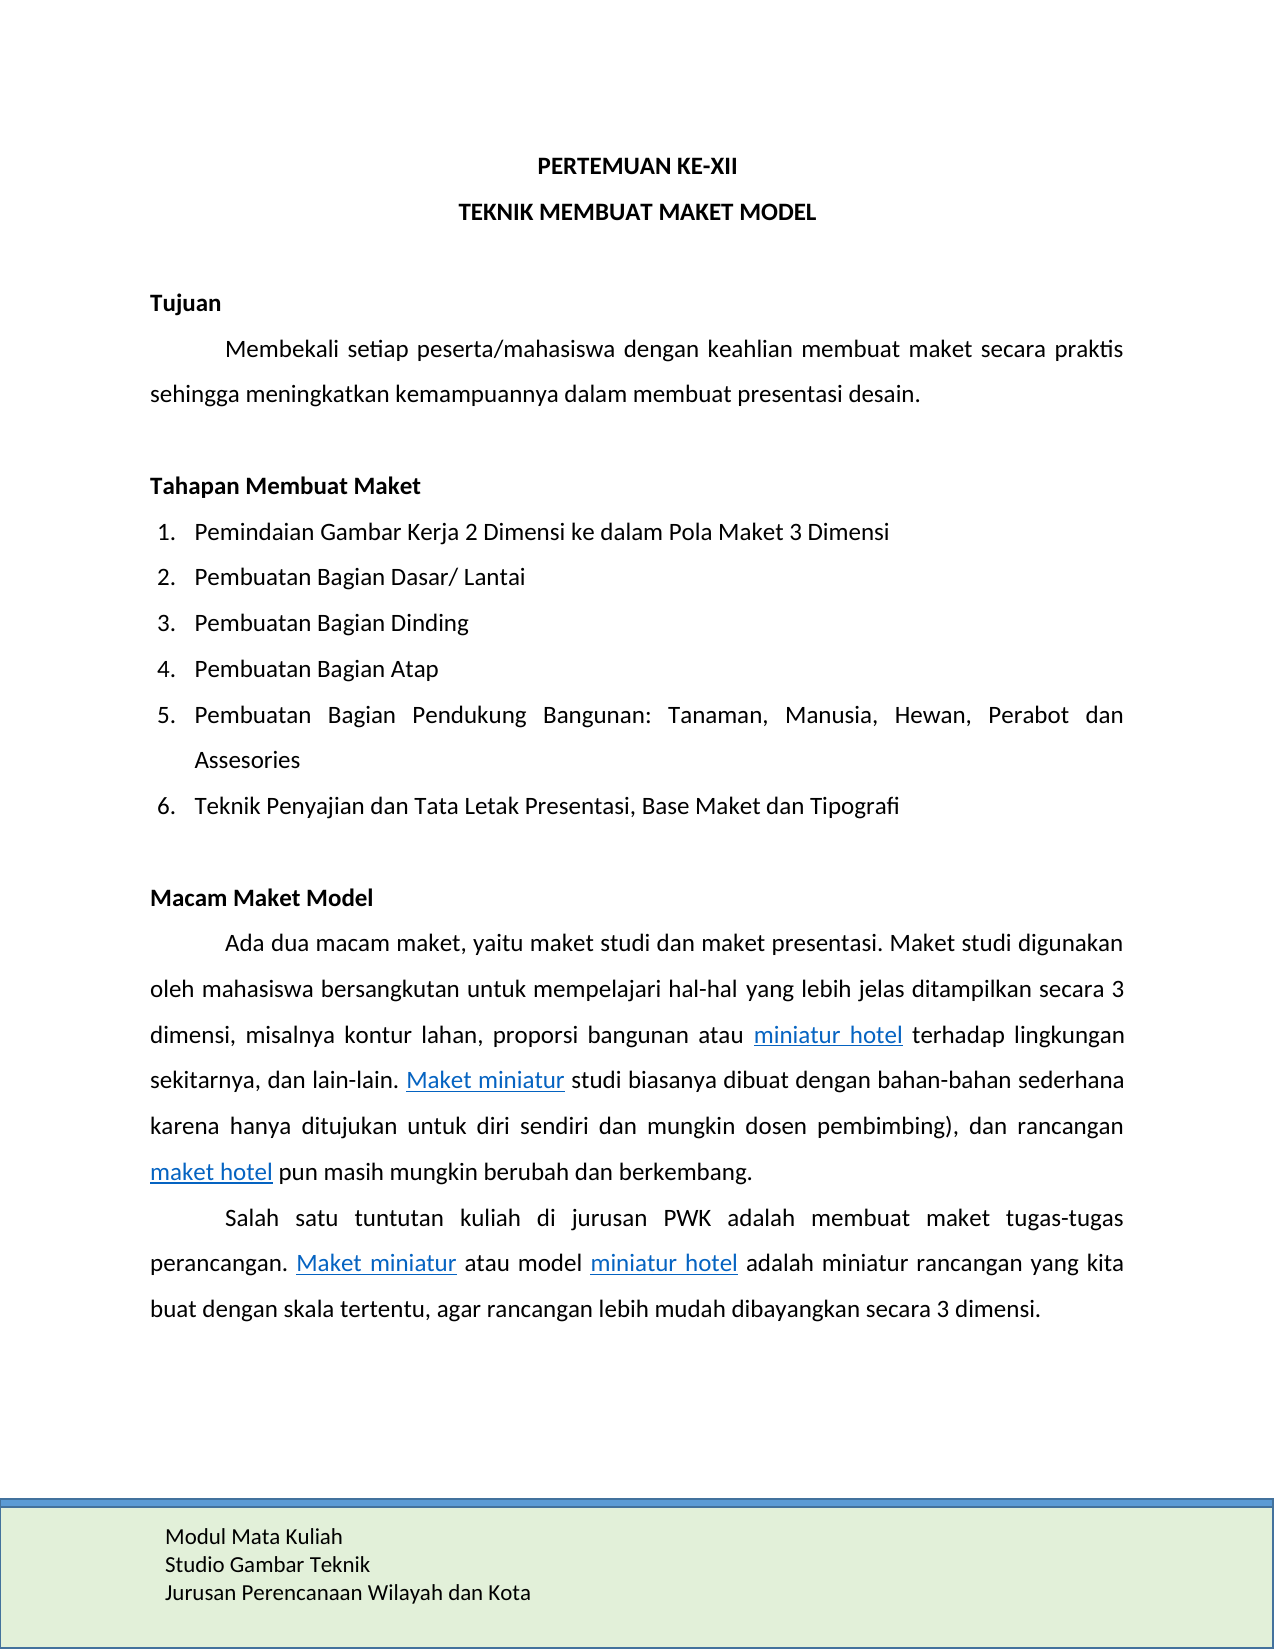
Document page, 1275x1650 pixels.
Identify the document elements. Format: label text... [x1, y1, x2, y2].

list Pembuatan Bagian Dinding [157, 607, 1125, 638]
text Ada dua macam maket, yaitu maket studi dan maket presentasi. Maket studi digunakan oleh mahasiswa bersangkutan untuk mempelajari hal-hal yang lebih jelas ditampilkan secara 3 dimensi, misalnya kontur lahan, proporsi bangunan atau miniatur hotel terhadap lingkungan sekitarnya, dan lain-lain. Maket miniatur studi biasanya dibuat dengan bahan-bahan sederhana karena hanya ditujukan untuk diri sendiri dan mungkin dosen pembimbing), dan rancangan maket hotel pun masih mungkin berubah dan berkembang. [150, 927, 1125, 1187]
text PERTEMUAN KE-XII [150, 150, 1125, 181]
list Teknik Penyajian dan Tata Letak Presentasi, Base Maket dan Tipografi [157, 790, 1125, 821]
list Pembuatan Bagian Atap [157, 653, 1125, 683]
text Membekali setiap peserta/mahasiswa dengan keahlian membuat maket secara praktis sehingga meningkatkan kemampuannya dalam membuat presentasi desain. [150, 333, 1125, 409]
list Pembuatan Bagian Dasar/ Lantai [157, 562, 1125, 592]
text Tahapan Membuat Maket [150, 470, 1125, 501]
text Tujuan [150, 287, 1125, 318]
text Macam Maket Model [150, 882, 1125, 912]
text TEKNIK MEMBUAT MAKET MODEL [150, 196, 1125, 226]
text Salah satu tuntutan kuliah di jurusan PWK adalah membuat maket tugas-tugas perancangan. Maket miniatur atau model miniatur hotel adalah miniatur rancangan yang kita buat dengan skala tertentu, agar rancangan lebih mudah dibayangkan secara 3 dimensi. [150, 1202, 1125, 1324]
list Pemindaian Gambar Kerja 2 Dimensi ke dalam Pola Maket 3 Dimensi [157, 516, 1125, 546]
list Pembuatan Bagian Pendukung Bangunan: Tanaman, Manusia, Hewan, Perabot dan Assesories [157, 699, 1125, 775]
